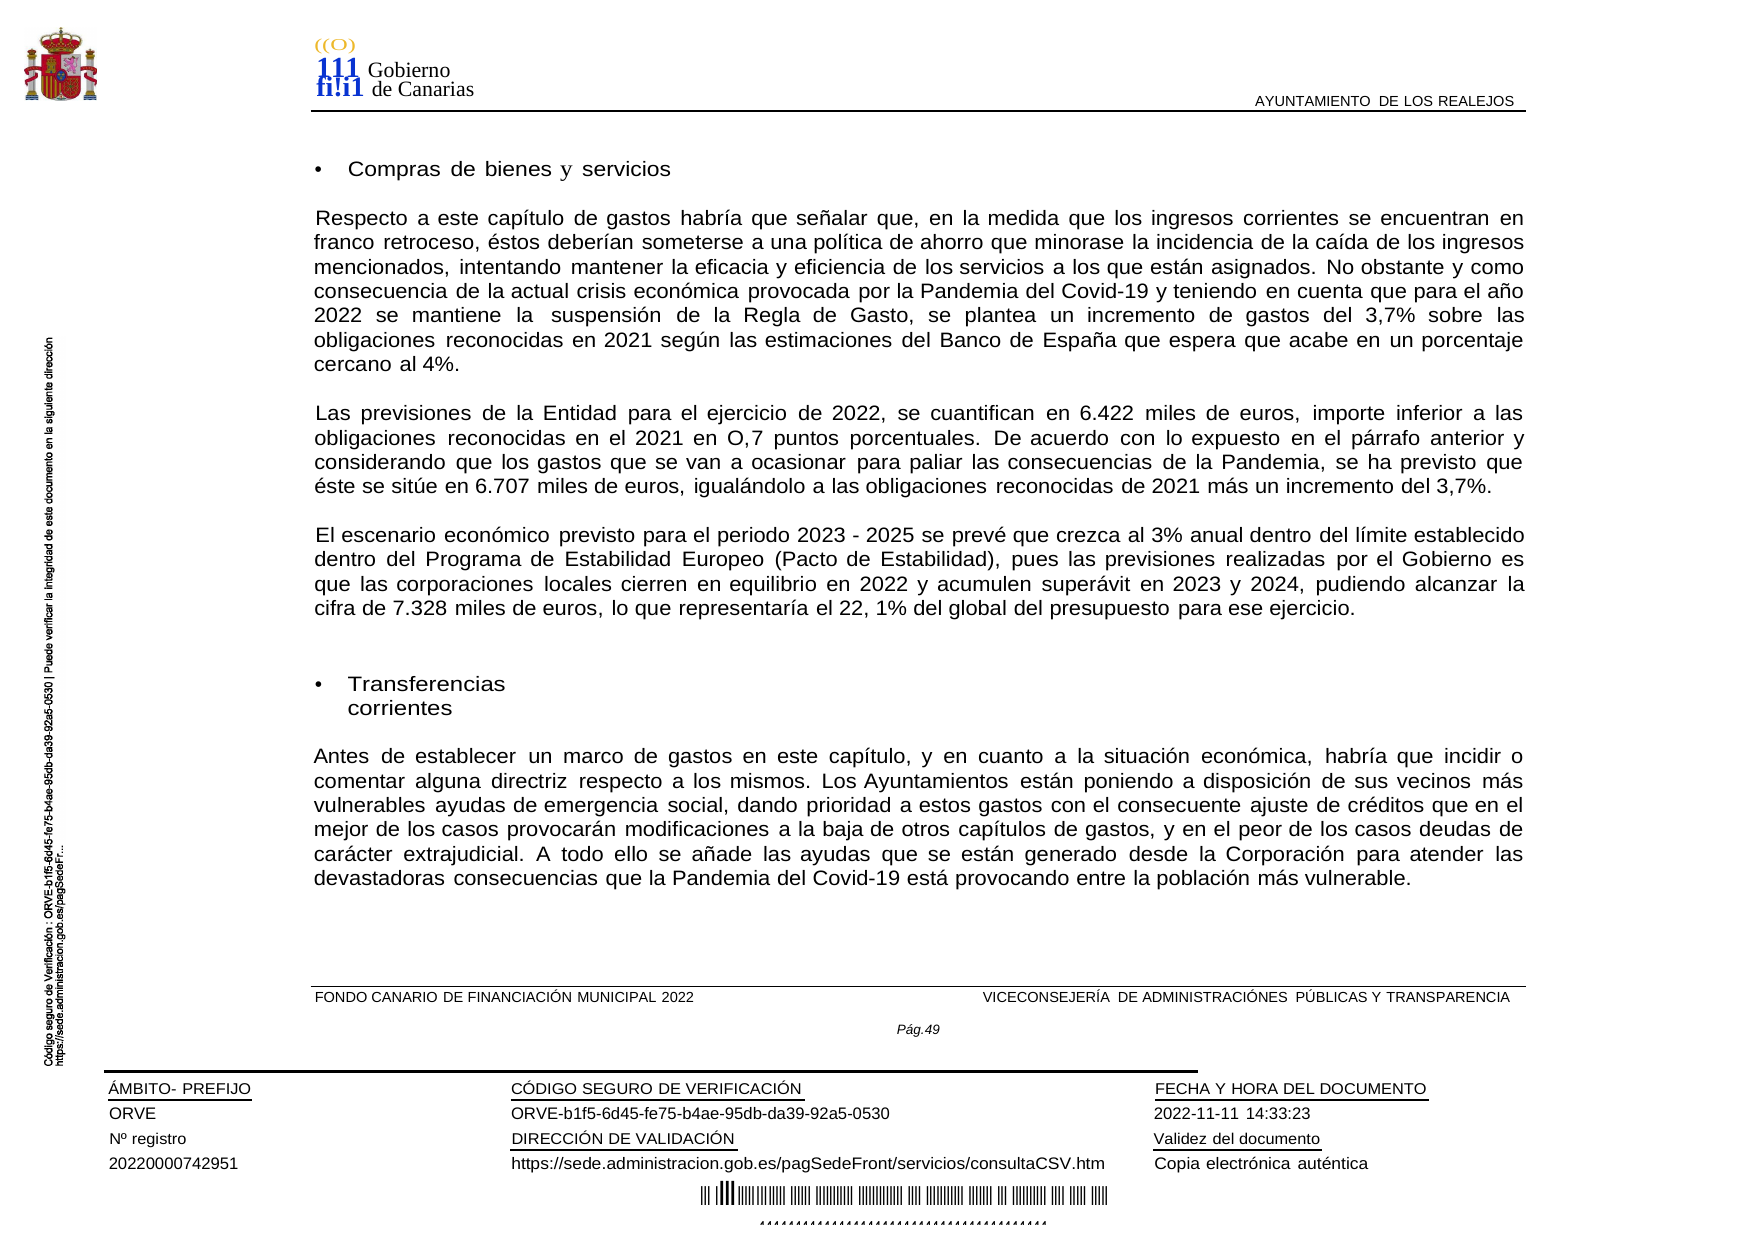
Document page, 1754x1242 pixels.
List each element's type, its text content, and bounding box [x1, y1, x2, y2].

text Respecto a este capítulo de gastos habría que señalar que, en la medida que los ingresos corrientes se encuentran en franco retroceso, éstos deberían someterse a una política de ahorro que minorase la incidencia de la caída de los ingresos mencionados, intentando mantener la eficacia y eficiencia de los servicios a los que están asignados. No obstante y como consecuencia de la actual crisis económica provocada por la Pandemia del Covid-19 y teniendo en cuenta que para el año 2022 se mantiene la suspensión de la Regla de Gasto, se plantea un incremento de gastos del 3,7% sobre las obligaciones reconocidas en 2021 según las estimaciones del Banco de España que espera que acabe en un porcentaje cercano al 4%. [314, 206, 1525, 376]
text FONDO CANARIO DE FINANCIACIÓN MUNICIPAL 2022 VICECONSEJERÍA DE ADMINISTRACIÓNES PÚBLICAS Y TRANSPARENCIA [314, 988, 1518, 1005]
text Las previsiones de la Entidad para el ejercicio de 2022, se cuantifican en 6.422 miles de euros, importe inferior a las obligaciones reconocidas en el 2021 en O,7 puntos porcentuales. De acuerdo con lo expuesto en el párrafo anterior y considerando que los gastos que se van a ocasionar para paliar las consecuencias de la Pandemia, se ha previsto que éste se sitúe en 6.707 miles de euros, igualándolo a las obligaciones reconocidas de 2021 más un incremento del 3,7%. [314, 401, 1524, 498]
picture [24, 27, 97, 101]
list Compras de bienes y servicios [314, 155, 671, 182]
list Transferencias corrientes [314, 671, 617, 719]
picture [42, 336, 66, 1066]
text El escenario económico previsto para el periodo 2023 - 2025 se prevé que crezca al 3% anual dentro del límite establecido dentro del Programa de Estabilidad Europeo (Pacto de Estabilidad), pues las previsiones realizadas por el Gobierno es que las corporaciones locales cierren en equilibrio en 2022 y acumulen superávit en 2023 y 2024, pudiendo alcanzar la cifra de 7.328 miles de euros, lo que representaría el 22, 1% del global del presupuesto para ese ejercicio. [314, 523, 1525, 620]
text Pág.49 [521, 1022, 1316, 1037]
text Antes de establecer un marco de gastos en este capítulo, y en cuanto a la situación económica, habría que incidir o comentar alguna directriz respecto a los mismos. Los Ayuntamientos están poniendo a disposición de sus vecinos más vulnerables ayudas de emergencia social, dando prioridad a estos gastos con el consecuente ajuste de créditos que en el mejor de los casos provocarán modificaciones a la baja de otros capítulos de gastos, y en el peor de los casos deudas de carácter extrajudicial. A todo ello se añade las ayudas que se están generado desde la Corporación para atender las devastadoras consecuencias que la Pandemia del Covid-19 está provocando entre la población más vulnerable. [313, 744, 1524, 890]
